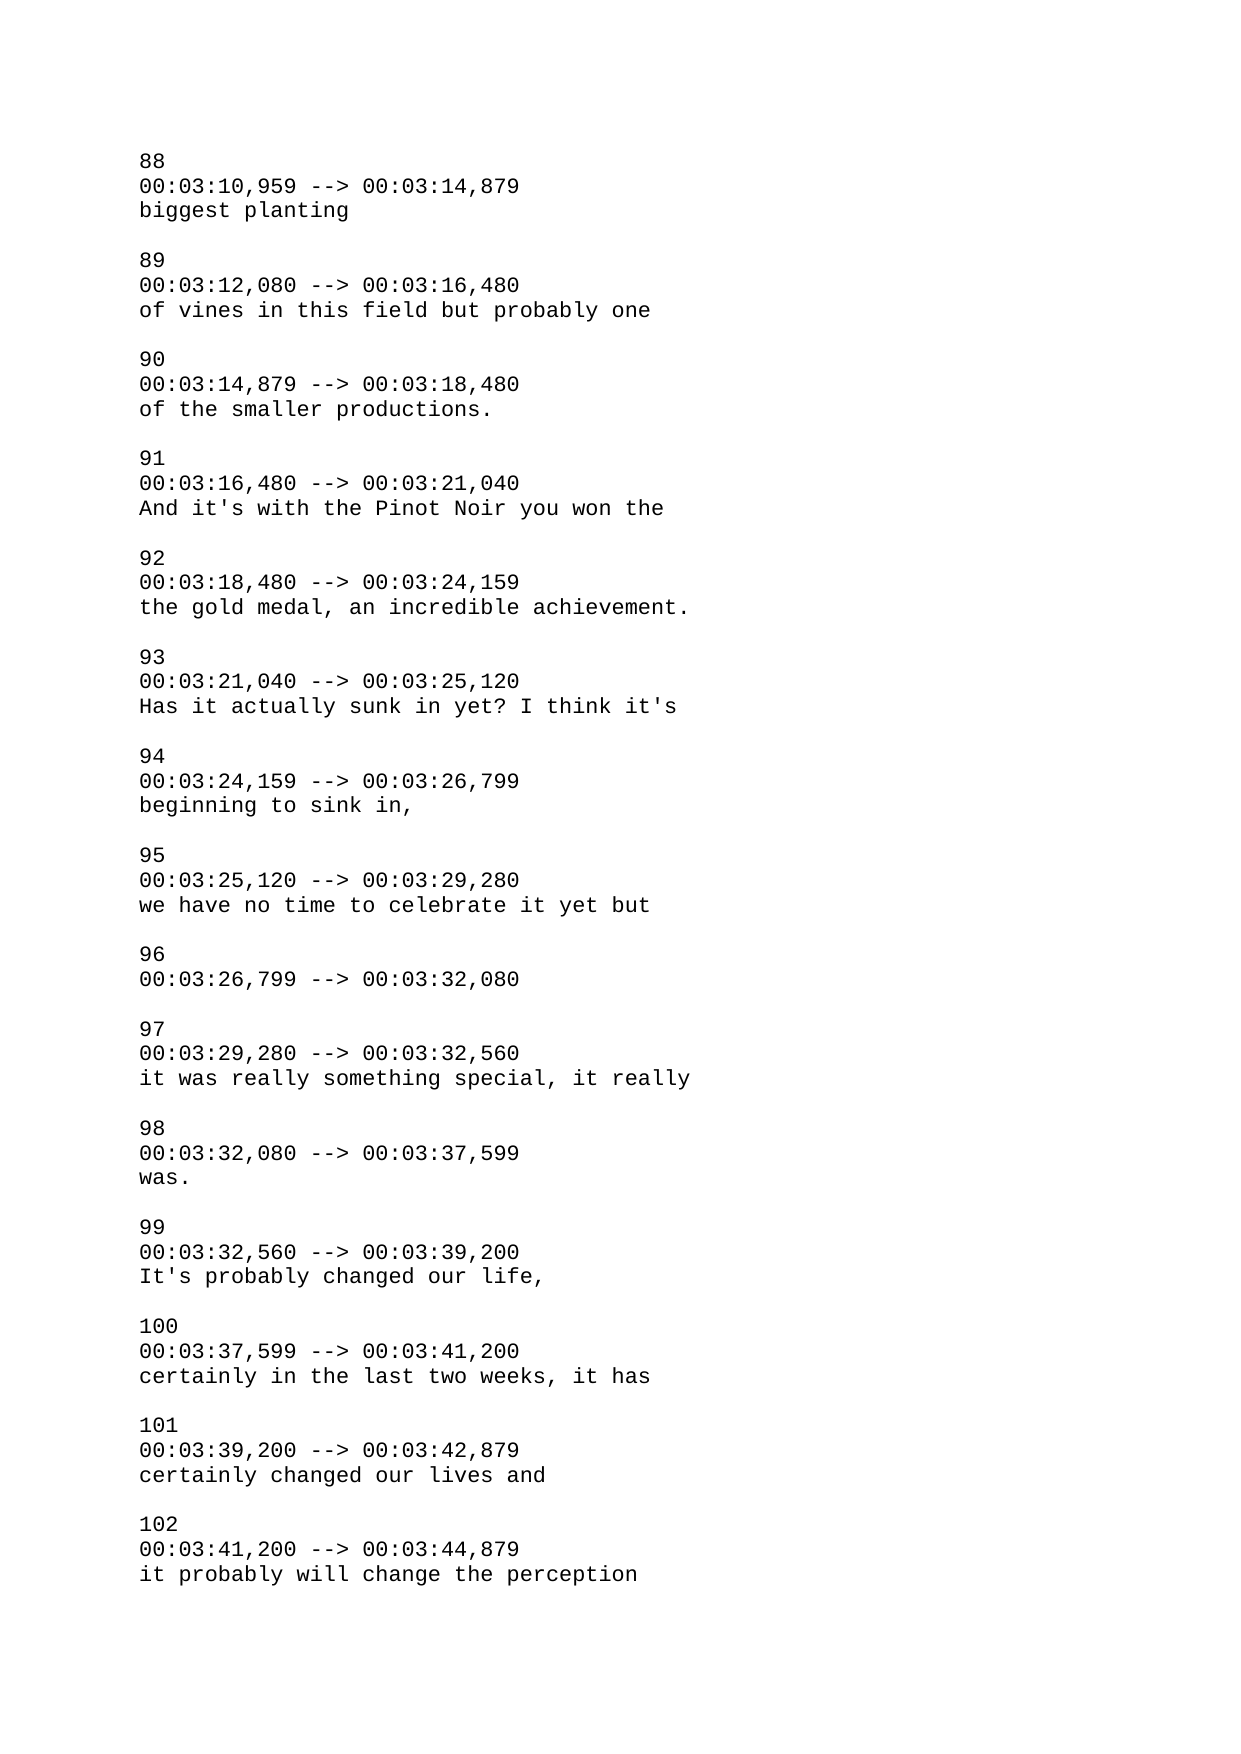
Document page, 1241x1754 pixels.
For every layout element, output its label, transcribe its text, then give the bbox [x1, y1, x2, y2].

text 102 [139, 1513, 1101, 1538]
text it was really something special, it really [139, 1067, 1101, 1092]
text the gold medal, an incredible achievement. [139, 596, 1101, 621]
text 00:03:29,280 --> 00:03:32,560 [139, 1042, 1101, 1067]
text 91 [139, 447, 1101, 472]
text certainly in the last two weeks, it has [139, 1365, 1101, 1389]
text beginning to sink in, [139, 794, 1101, 819]
text Has it actually sunk in yet? I think it's [139, 695, 1101, 720]
text 89 [139, 249, 1101, 274]
text 98 [139, 1117, 1101, 1142]
text 94 [139, 745, 1101, 770]
text And it's with the Pinot Noir you won the [139, 497, 1101, 522]
text 101 [139, 1414, 1101, 1439]
text 00:03:32,080 --> 00:03:37,599 [139, 1142, 1101, 1166]
text 00:03:21,040 --> 00:03:25,120 [139, 671, 1101, 695]
text was. [139, 1166, 1101, 1191]
text 95 [139, 844, 1101, 869]
text certainly changed our lives and [139, 1464, 1101, 1489]
text It's probably changed our life, [139, 1266, 1101, 1290]
text it probably will change the perception [139, 1563, 1101, 1588]
text 00:03:26,799 --> 00:03:32,080 [139, 968, 1101, 993]
text of vines in this field but probably one [139, 299, 1101, 323]
text 00:03:39,200 --> 00:03:42,879 [139, 1439, 1101, 1464]
text 00:03:37,599 --> 00:03:41,200 [139, 1340, 1101, 1365]
text 92 [139, 547, 1101, 571]
text 99 [139, 1216, 1101, 1241]
text 00:03:14,879 --> 00:03:18,480 [139, 373, 1101, 398]
text 00:03:12,080 --> 00:03:16,480 [139, 274, 1101, 299]
text 00:03:18,480 --> 00:03:24,159 [139, 571, 1101, 596]
text we have no time to celebrate it yet but [139, 894, 1101, 918]
text 97 [139, 1018, 1101, 1042]
text of the smaller productions. [139, 398, 1101, 423]
text 100 [139, 1315, 1101, 1340]
text 00:03:24,159 --> 00:03:26,799 [139, 770, 1101, 794]
text 00:03:32,560 --> 00:03:39,200 [139, 1241, 1101, 1266]
text 90 [139, 348, 1101, 373]
text 88 [139, 150, 1101, 175]
text 00:03:25,120 --> 00:03:29,280 [139, 869, 1101, 894]
text 93 [139, 646, 1101, 671]
text 00:03:10,959 --> 00:03:14,879 [139, 175, 1101, 199]
text biggest planting [139, 199, 1101, 224]
text 00:03:41,200 --> 00:03:44,879 [139, 1538, 1101, 1563]
text 96 [139, 943, 1101, 968]
text 00:03:16,480 --> 00:03:21,040 [139, 472, 1101, 497]
